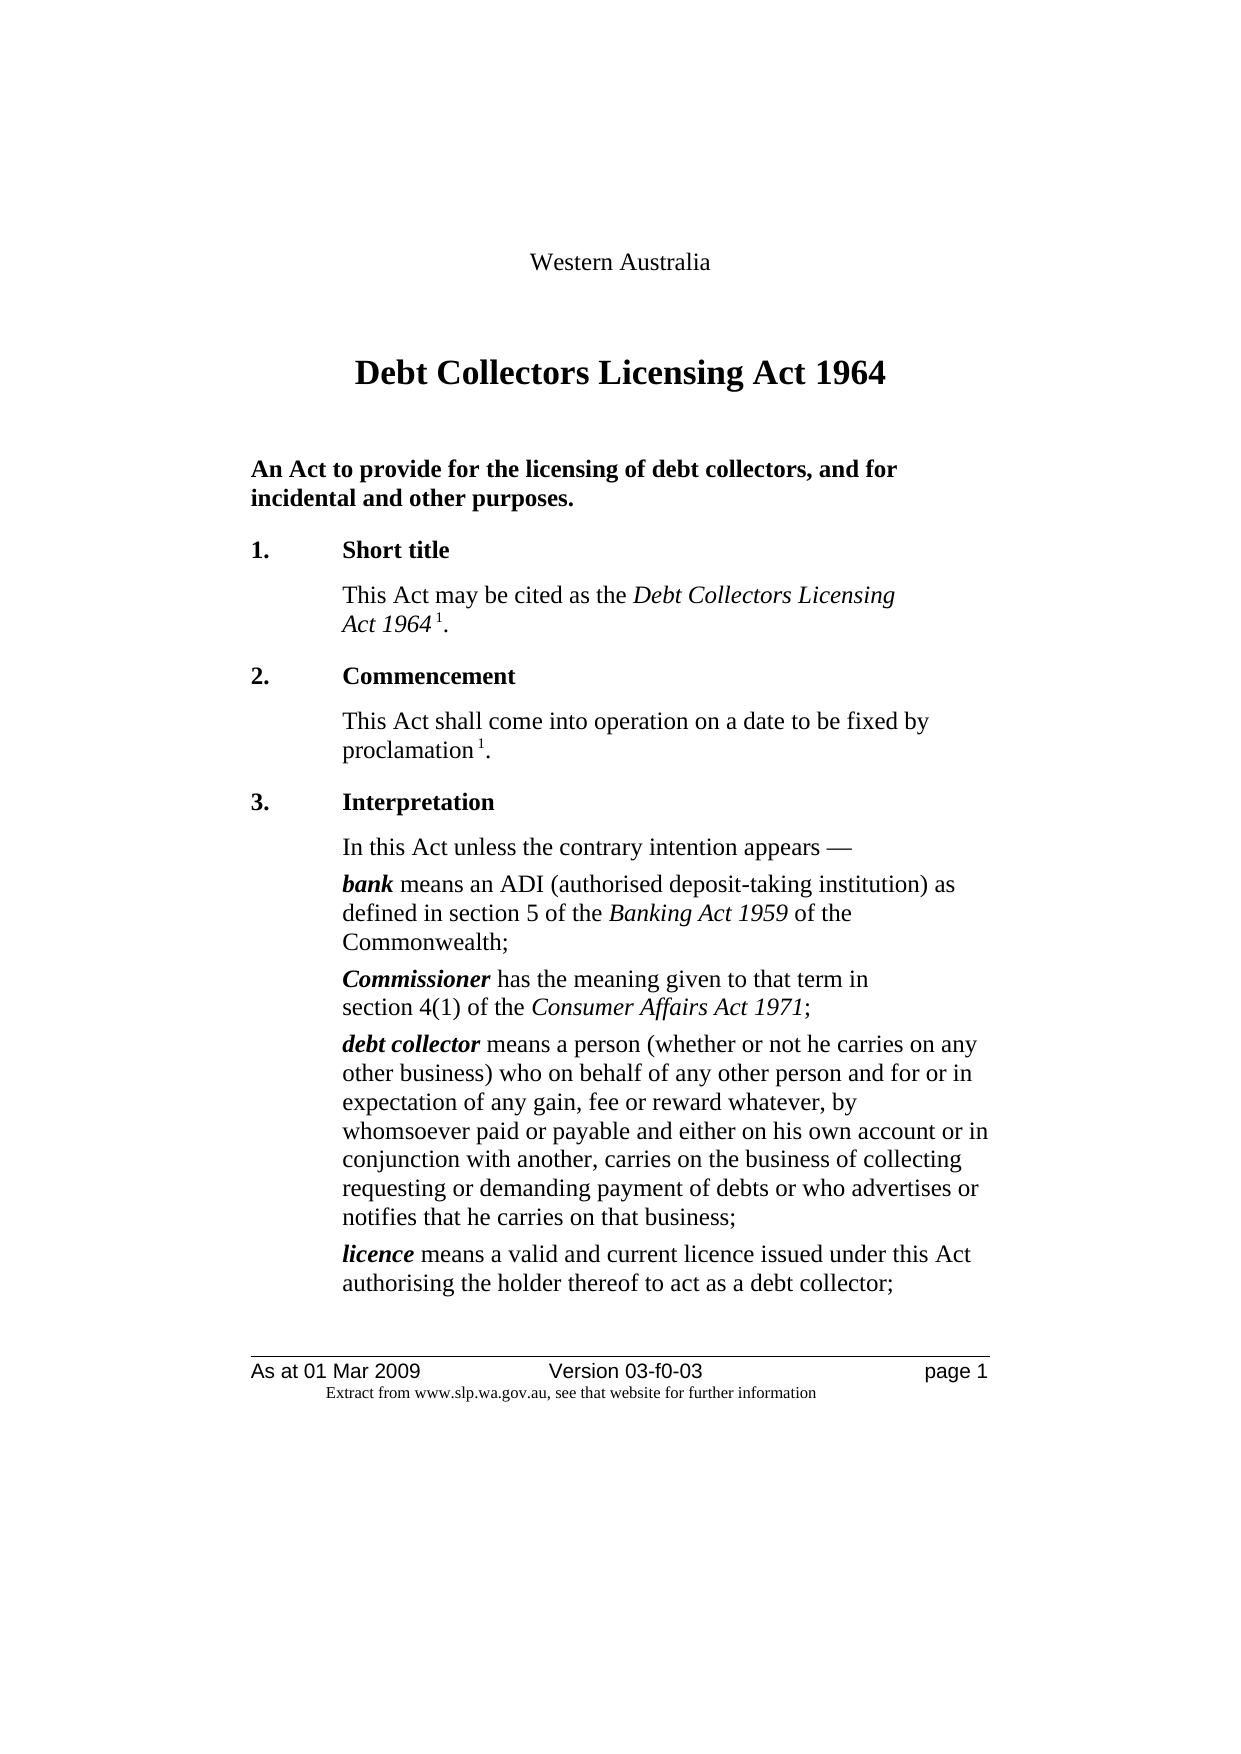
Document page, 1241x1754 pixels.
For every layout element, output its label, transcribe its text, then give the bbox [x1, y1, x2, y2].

text This Act may be cited as the Debt Collectors Licensing Act 1964 1. [251, 580, 990, 638]
text In this Act unless the contrary intention appears — [251, 832, 990, 861]
text Commissioner has the meaning given to that term in section 4(1) of the Consumer Affairs Act 1971; [251, 964, 990, 1021]
subtitle 2. Commencement [251, 661, 990, 689]
subtitle 1. Short title [251, 535, 990, 564]
text Debt Collectors Licensing Act 1964 [251, 351, 990, 392]
text Western Australia [251, 247, 990, 276]
text debt collector means a person (whether or not he carries on any other business) who on behalf of any other person and for or in expectation of any gain, fee or reward whatever, by whomsoever paid or payable and either on his own account or in conjunction with another, carries on the business of collecting requesting or demanding payment of debts or who advertises or notifies that he carries on that business; [251, 1029, 990, 1231]
text This Act shall come into operation on a date to be fixed by proclamation 1. [251, 706, 990, 764]
title An Act to provide for the licensing of debt collectors, and for incidental and other purposes. [251, 454, 990, 512]
text licence means a valid and current licence issued under this Act authorising the holder thereof to act as a debt collector; [251, 1239, 990, 1297]
text bank means an ADI (authorised deposit-taking institution) as defined in section 5 of the Banking Act 1959 of the Commonwealth; [251, 869, 990, 955]
subtitle 3. Interpretation [251, 787, 990, 815]
